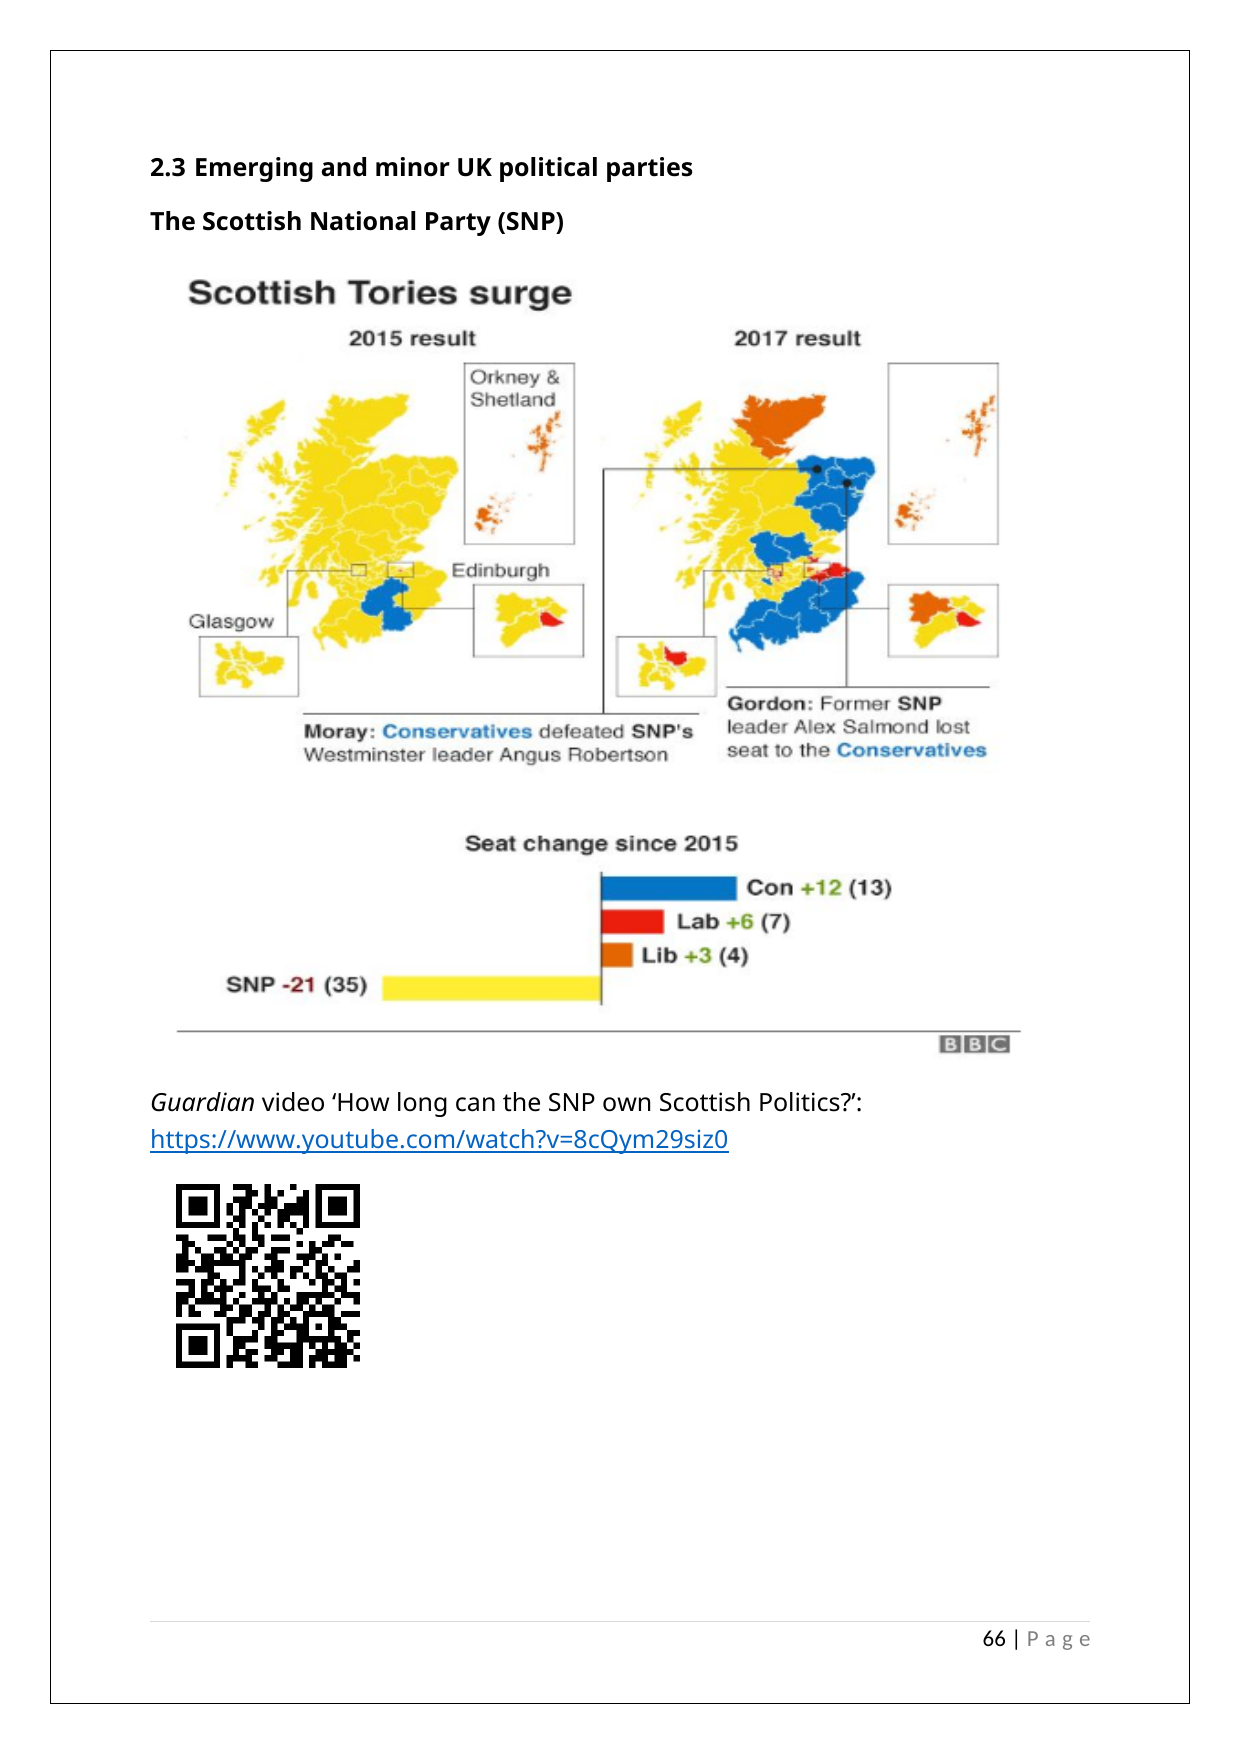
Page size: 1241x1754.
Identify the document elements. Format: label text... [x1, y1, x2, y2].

text Guardian video ‘How long can the SNP own Scottish Politics?’: https://www.youtube.com/watch?v=8cQym29siz0 [150, 1085, 1090, 1156]
list Emerging and minor UK political parties [150, 150, 1090, 184]
picture [150, 256, 1064, 1067]
text The Scottish National Party (SNP) [150, 203, 1090, 237]
picture [150, 1158, 385, 1393]
